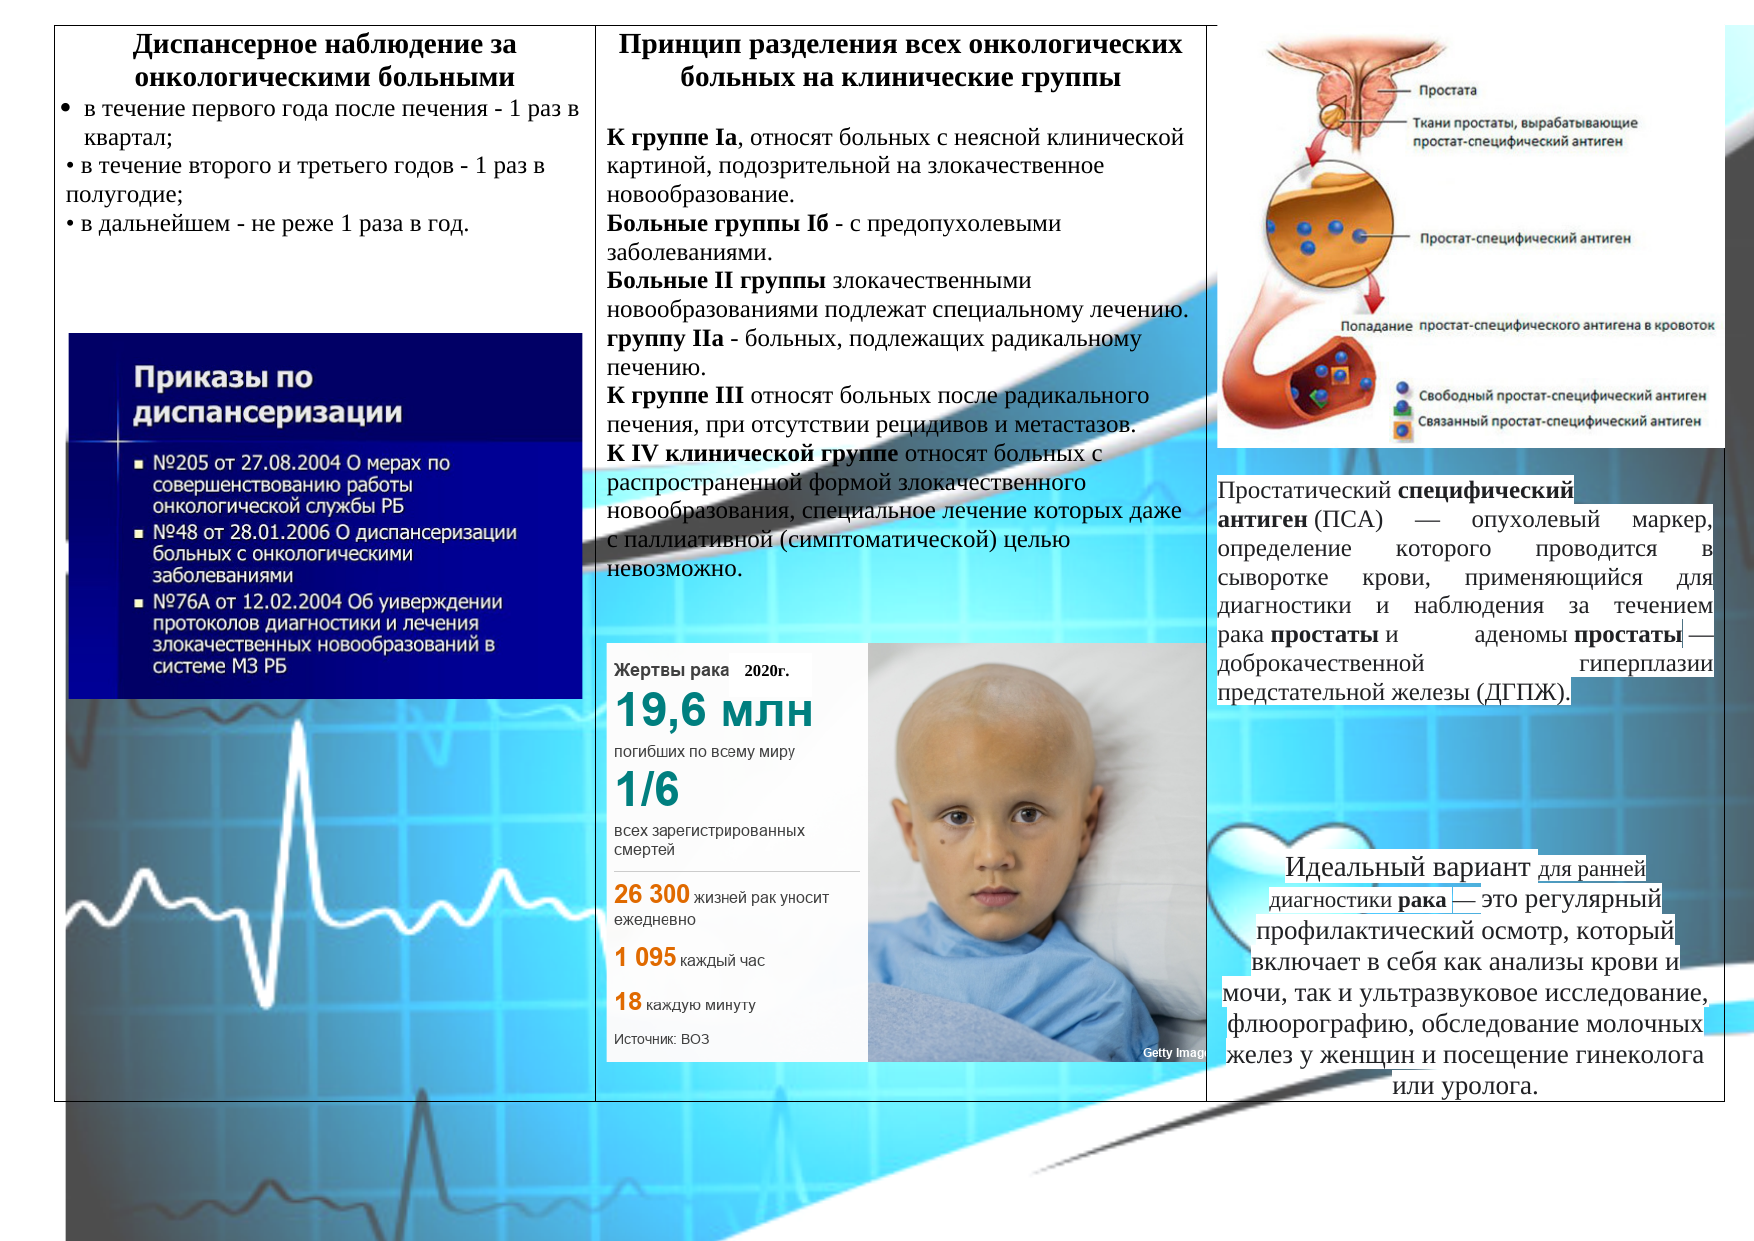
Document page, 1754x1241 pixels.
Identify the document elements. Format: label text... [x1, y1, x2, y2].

table_cell Принцип разделения всех онкологических больных на клинические группы К группе Iа, относят больных с неясной клинической картиной, подозрительной на злокачественное новообразование. Больные группы Iб - с предопухолевыми заболеваниями. Больные II группы злокачественными новообразованиями подлежат специальному лечению. группу IIа - больных, подлежащих радикальному печению. К группе III относят больных после радикального печения, при отсутствии рецидивов и метастазов. К IV клинической группе относят больных с распространенной формой злокачественного новообразования, специальное лечение которых даже с паллиативной (симптоматической) целью невозможно. [596, 26, 1206, 1101]
table_cell Простатический специфический антиген (ПСА) — опухолевый маркер, определение которого проводится в сыворотке крови, применяющийся для диагностики и наблюдения за течением рака простаты и аденомы простаты — доброкачественной гиперплазии предстательной железы (ДГПЖ). Идеальный вариант для ранней диагностики рака — это регулярный профилактический осмотр, который включает в себя как анализы крови и мочи, так и ультразвуковое исследование, флюорографию, обследование молочных желез у женщин и посещение гинеколога или уролога. [1207, 26, 1724, 1101]
picture [1217, 25, 1725, 448]
table_cell Диспансерное наблюдение за онкологическими больными в течение первого года после печения - 1 раз в квартал; • в течение второго и третьего годов - 1 раз в полугодие; • в дальнейшем - не реже 1 раза в год. [55, 26, 595, 1101]
picture [68, 333, 583, 699]
picture [606, 643, 1207, 1062]
